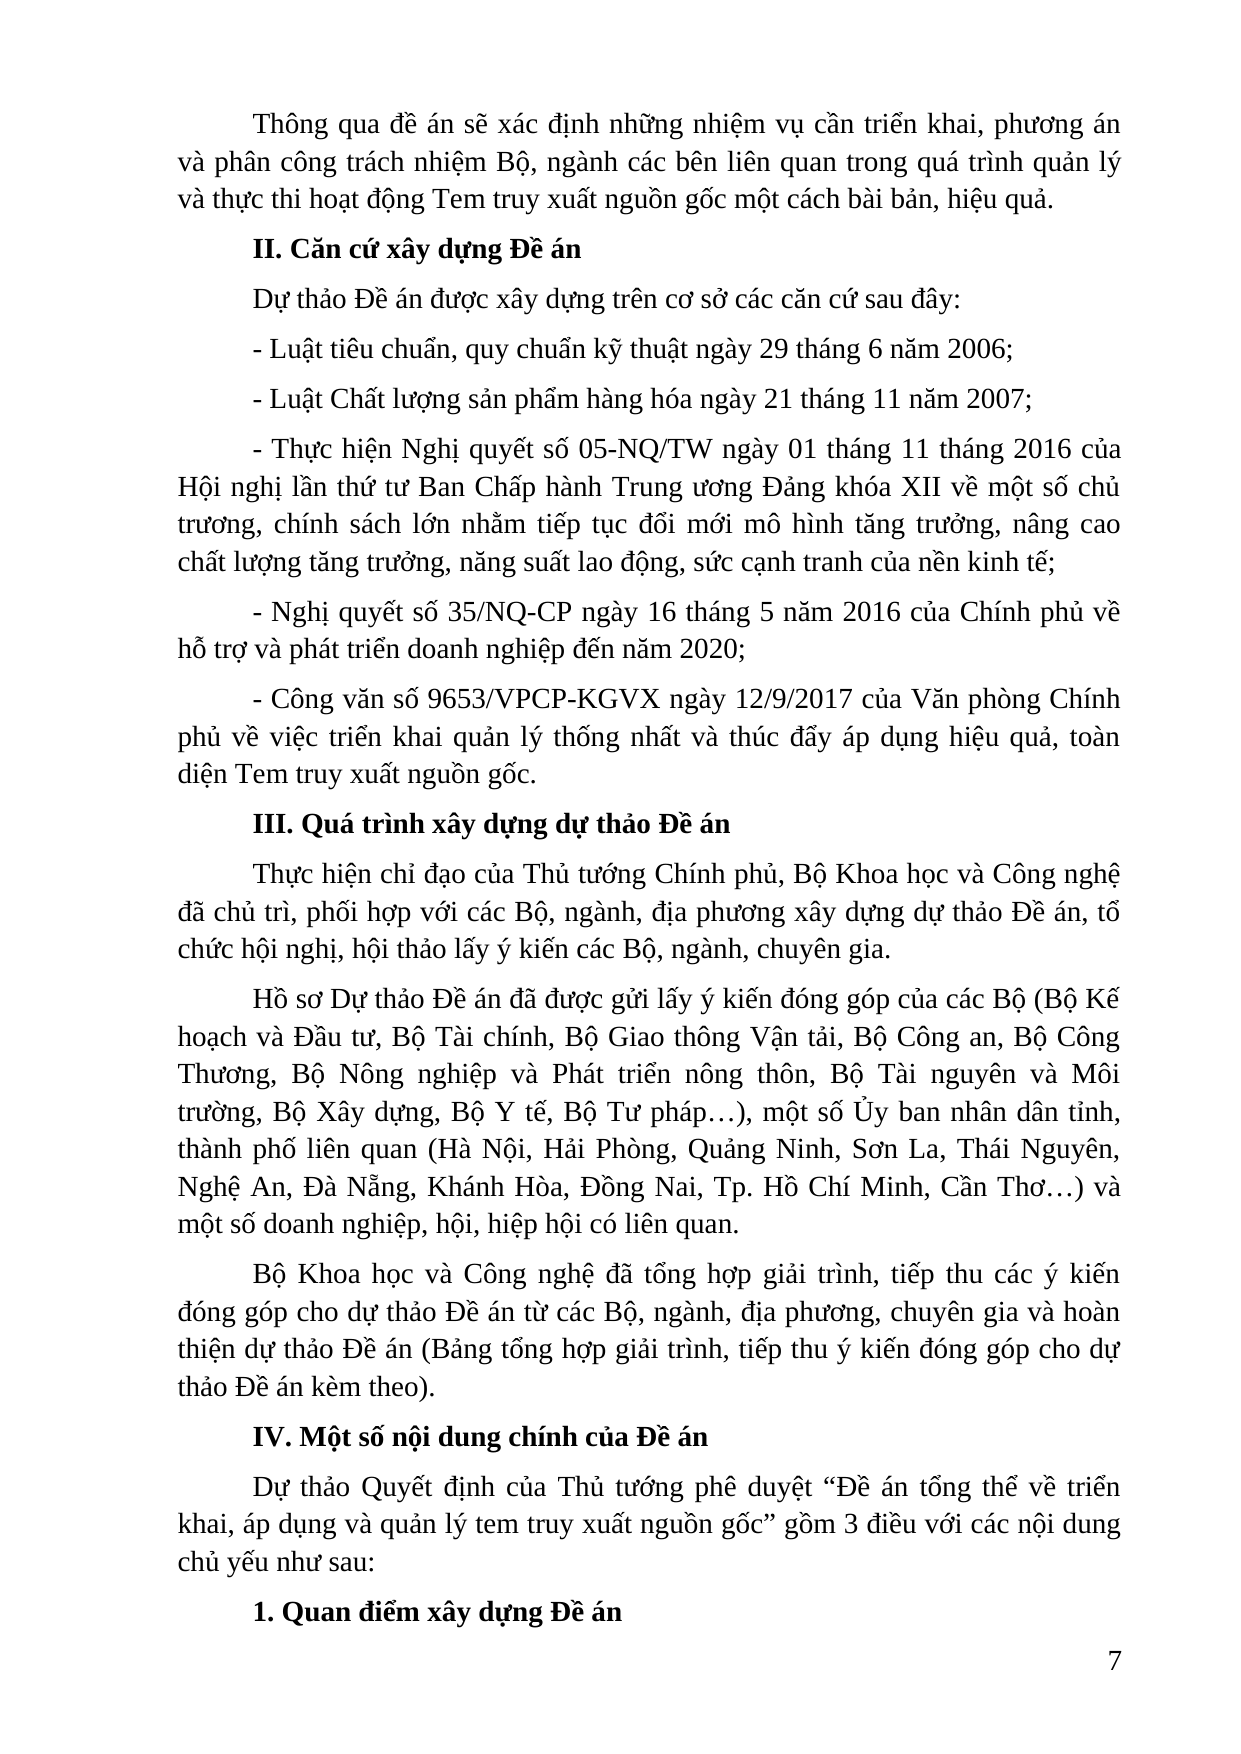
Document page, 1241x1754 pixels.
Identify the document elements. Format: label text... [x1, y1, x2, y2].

text 1. Quan điểm xây dựng Đề án [177, 1591, 1122, 1628]
text II. Căn cứ xây dựng Đề án [177, 228, 1122, 266]
text Hồ sơ Dự thảo Đề án đã được gửi lấy ý kiến đóng góp của các Bộ (Bộ Kế hoạch và Đầu tư, Bộ Tài chính, Bộ Giao thông Vận tải, Bộ Công an, Bộ Công Thương, Bộ Nông nghiệp và Phát triển nông thôn, Bộ Tài nguyên và Môi trường, Bộ Xây dựng, Bộ Y tế, Bộ Tư pháp…), một số Ủy ban nhân dân tỉnh, thành phố liên quan (Hà Nội, Hải Phòng, Quảng Ninh, Sơn La, Thái Nguyên, Nghệ An, Đà Nẵng, Khánh Hòa, Đồng Nai, Tp. Hồ Chí Minh, Cần Thơ…) và một số doanh nghiệp, hội, hiệp hội có liên quan. [177, 978, 1122, 1241]
text Dự thảo Quyết định của Thủ tướng phê duyệt “Đề án tổng thể về triển khai, áp dụng và quản lý tem truy xuất nguồn gốc” gồm 3 điều với các nội dung chủ yếu như sau: [177, 1466, 1122, 1578]
text - Công văn số 9653/VPCP-KGVX ngày 12/9/2017 của Văn phòng Chính phủ về việc triển khai quản lý thống nhất và thúc đẩy áp dụng hiệu quả, toàn diện Tem truy xuất nguồn gốc. [177, 678, 1122, 791]
text - Luật tiêu chuẩn, quy chuẩn kỹ thuật ngày 29 tháng 6 năm 2006; [177, 328, 1122, 366]
text III. Quá trình xây dựng dự thảo Đề án [177, 803, 1122, 841]
text IV. Một số nội dung chính của Đề án [177, 1416, 1122, 1453]
text Dự thảo Đề án được xây dựng trên cơ sở các căn cứ sau đây: [177, 278, 1122, 316]
text - Nghị quyết số 35/NQ-CP ngày 16 tháng 5 năm 2016 của Chính phủ về hỗ trợ và phát triển doanh nghiệp đến năm 2020; [177, 591, 1122, 666]
text - Luật Chất lượng sản phẩm hàng hóa ngày 21 tháng 11 năm 2007; [177, 378, 1122, 416]
text Bộ Khoa học và Công nghệ đã tổng hợp giải trình, tiếp thu các ý kiến đóng góp cho dự thảo Đề án từ các Bộ, ngành, địa phương, chuyên gia và hoàn thiện dự thảo Đề án (Bảng tổng hợp giải trình, tiếp thu ý kiến đóng góp cho dự thảo Đề án kèm theo). [177, 1253, 1122, 1403]
text Thực hiện chỉ đạo của Thủ tướng Chính phủ, Bộ Khoa học và Công nghệ đã chủ trì, phối hợp với các Bộ, ngành, địa phương xây dựng dự thảo Đề án, tổ chức hội nghị, hội thảo lấy ý kiến các Bộ, ngành, chuyên gia. [177, 853, 1122, 966]
text - Thực hiện Nghị quyết số 05-NQ/TW ngày 01 tháng 11 tháng 2016 của Hội nghị lần thứ tư Ban Chấp hành Trung ương Đảng khóa XII về một số chủ trương, chính sách lớn nhằm tiếp tục đổi mới mô hình tăng trưởng, nâng cao chất lượng tăng trưởng, năng suất lao động, sức cạnh tranh của nền kinh tế; [177, 428, 1122, 578]
text Thông qua đề án sẽ xác định những nhiệm vụ cần triển khai, phương án và phân công trách nhiệm Bộ, ngành các bên liên quan trong quá trình quản lý và thực thi hoạt động Tem truy xuất nguồn gốc một cách bài bản, hiệu quả. [177, 103, 1122, 216]
